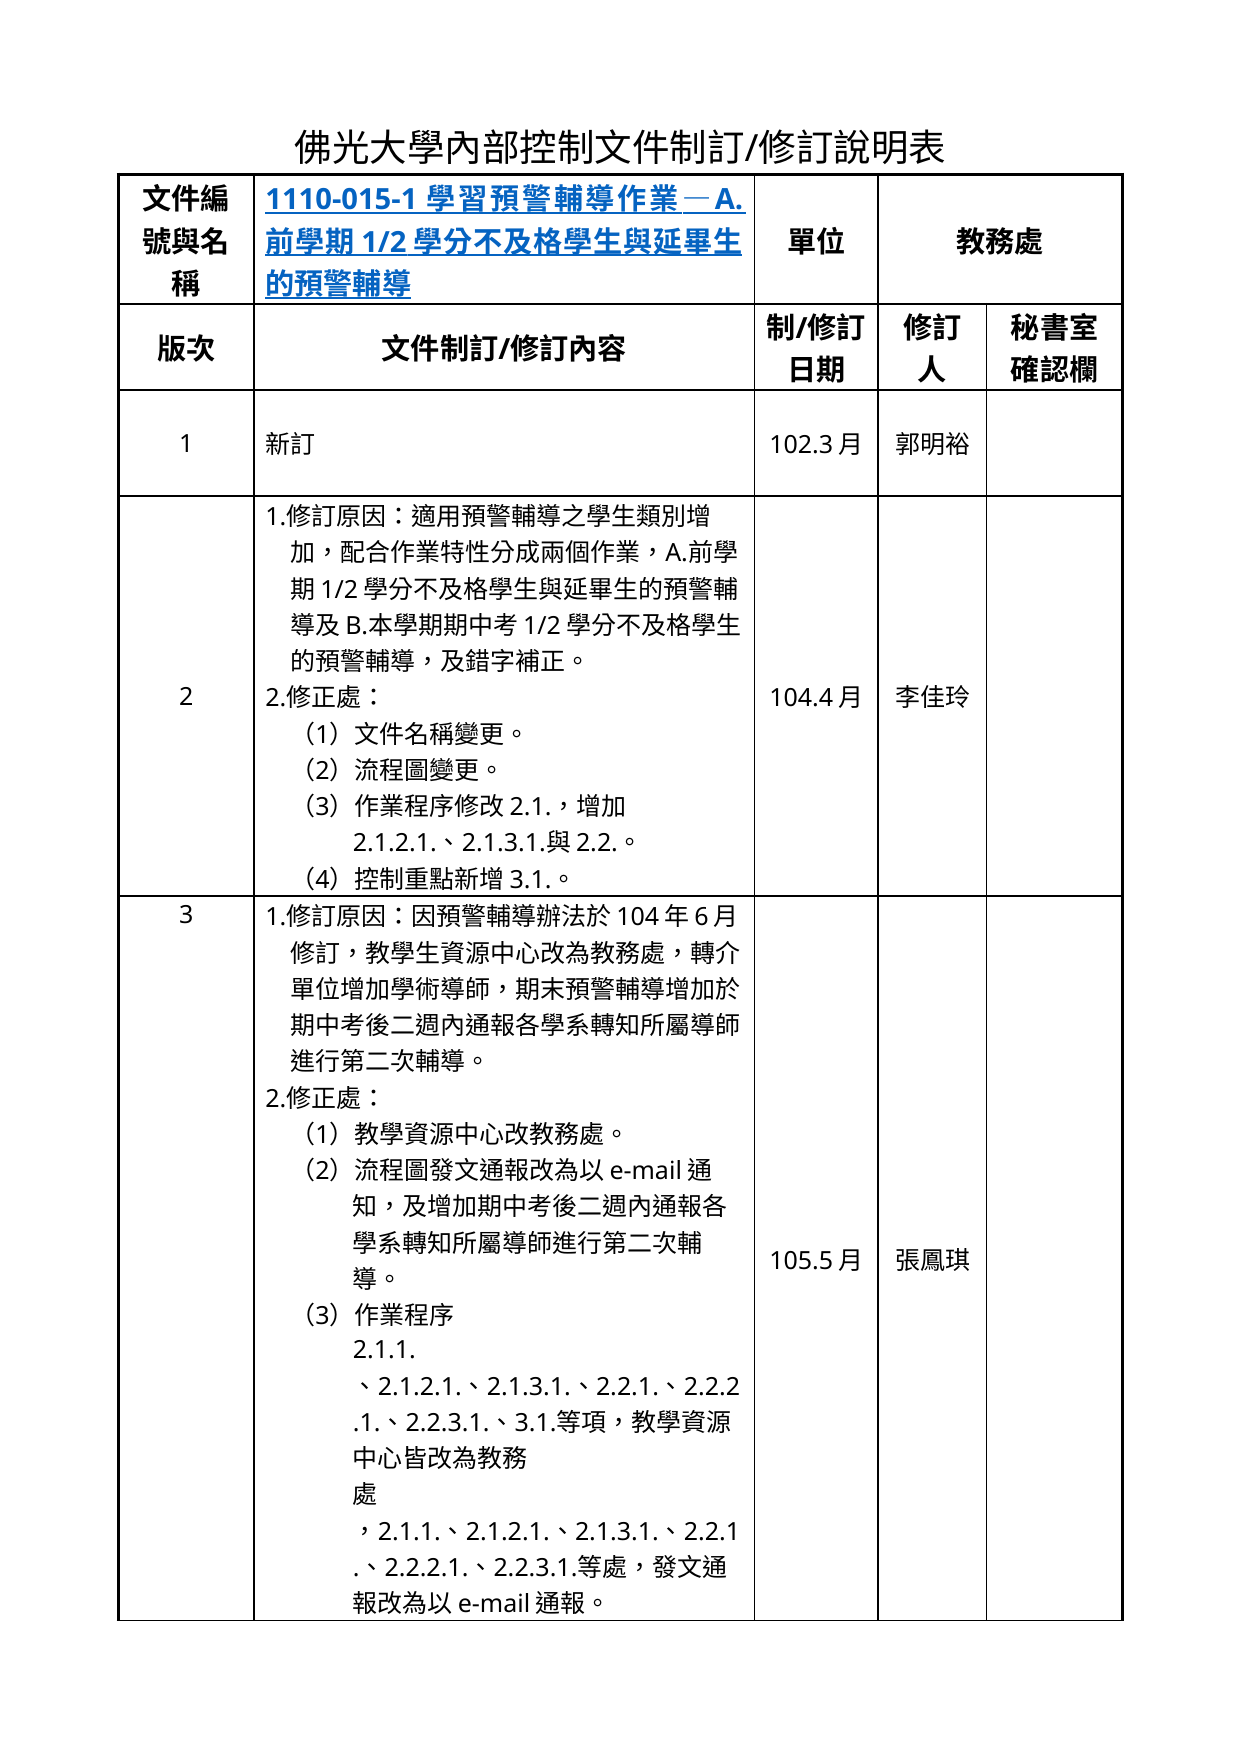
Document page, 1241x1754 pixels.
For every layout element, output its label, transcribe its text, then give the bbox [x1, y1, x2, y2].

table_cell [255, 897, 754, 1620]
table_cell 制/修訂日期 [755, 305, 877, 389]
table_cell 3 [120, 897, 253, 1620]
table_cell 文件制訂/修訂內容 [255, 305, 754, 389]
table_header 教務處 [879, 176, 1121, 303]
table_cell 105.5月 [755, 897, 877, 1620]
table_cell 郭明裕 [879, 391, 986, 495]
table_cell 秘書室確認欄 [987, 305, 1121, 389]
text 佛光大學內部控制文件制訂/修訂說明表 [118, 118, 1122, 173]
table_header 單位 [755, 176, 877, 303]
table_header 文件編號與名稱 [120, 176, 253, 303]
table_cell 新訂 [255, 391, 754, 495]
table_cell 102.3月 [755, 391, 877, 495]
table_cell [987, 497, 1121, 895]
table_cell 修訂人 [879, 305, 986, 389]
table_cell 104.4月 [755, 497, 877, 895]
table_header 1110-015-1學習預警輔導作業—A.前學期1/2學分不及格學生與延畢生的預警輔導 [255, 176, 754, 303]
table_cell 2 [120, 497, 253, 895]
table_cell [987, 897, 1121, 1620]
table_cell 李佳玲 [879, 497, 986, 895]
table_cell 1.修訂原因：適用預警輔導之學生類別增加，配合作業特性分成兩個作業，A.前學期1/2學分不及格學生與延畢生的預警輔導及B.本學期期中考1/2學分不及格學生的預警輔導，及錯字補正。 2.修正處： （1）文件名稱變更。 （2）流程圖變更。 （3）作業程序修改2.1.，增加2.1.2.1.、2.1.3.1.與2.2.。 （4）控制重點新增3.1.。 [255, 497, 754, 895]
table_cell 版次 [120, 305, 253, 389]
table_cell 1 [120, 391, 253, 495]
table_cell [987, 391, 1121, 495]
table_cell 張鳳琪 [879, 897, 986, 1620]
